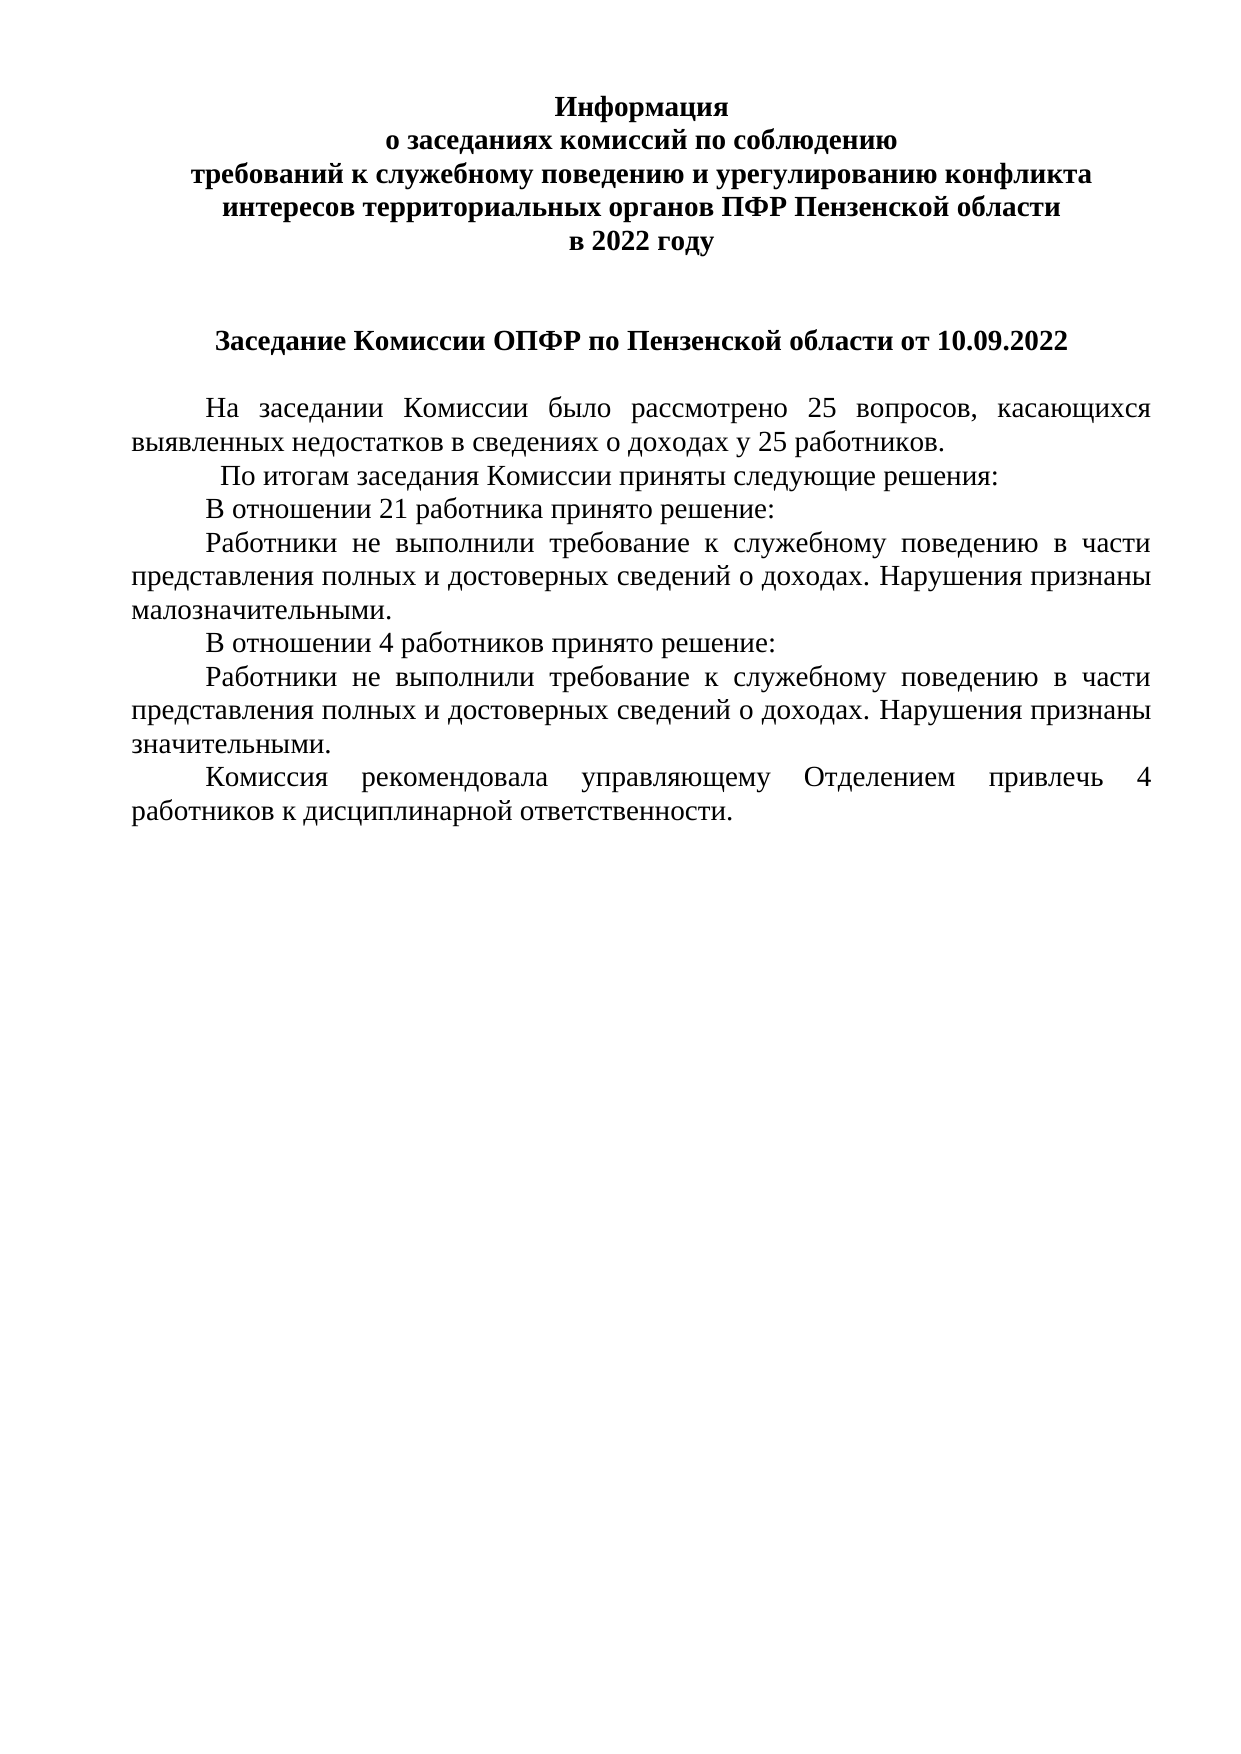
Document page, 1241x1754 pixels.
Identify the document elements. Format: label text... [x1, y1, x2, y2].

text Комиссия рекомендовала управляющему Отделением привлечь 4 работников к дисциплинарной ответственности. [131, 759, 1152, 827]
text По итогам заседания Комиссии приняты следующие решения: [131, 458, 1152, 491]
text Работники не выполнили требование к служебному поведению в части представления полных и достоверных сведений о доходах. Нарушения признаны малозначительными. [131, 525, 1152, 625]
text Заседание Комиссии ОПФР по Пензенской области от 10.09.2022 [131, 323, 1152, 357]
text о заседаниях комиссий по соблюдению [131, 122, 1152, 156]
text В отношении 4 работников принято решение: [131, 625, 1152, 659]
text Работники не выполнили требование к служебному поведению в части представления полных и достоверных сведений о доходах. Нарушения признаны значительными. [131, 659, 1152, 759]
text интересов территориальных органов ПФР Пензенской области [131, 189, 1152, 223]
text в 2022 году [131, 223, 1152, 256]
text Информация [131, 89, 1152, 122]
text требований к служебному поведению и урегулированию конфликта [131, 156, 1152, 189]
text На заседании Комиссии было рассмотрено 25 вопросов, касающихся выявленных недостатков в сведениях о доходах у 25 работников. [131, 391, 1152, 458]
text В отношении 21 работника принято решение: [131, 491, 1152, 525]
